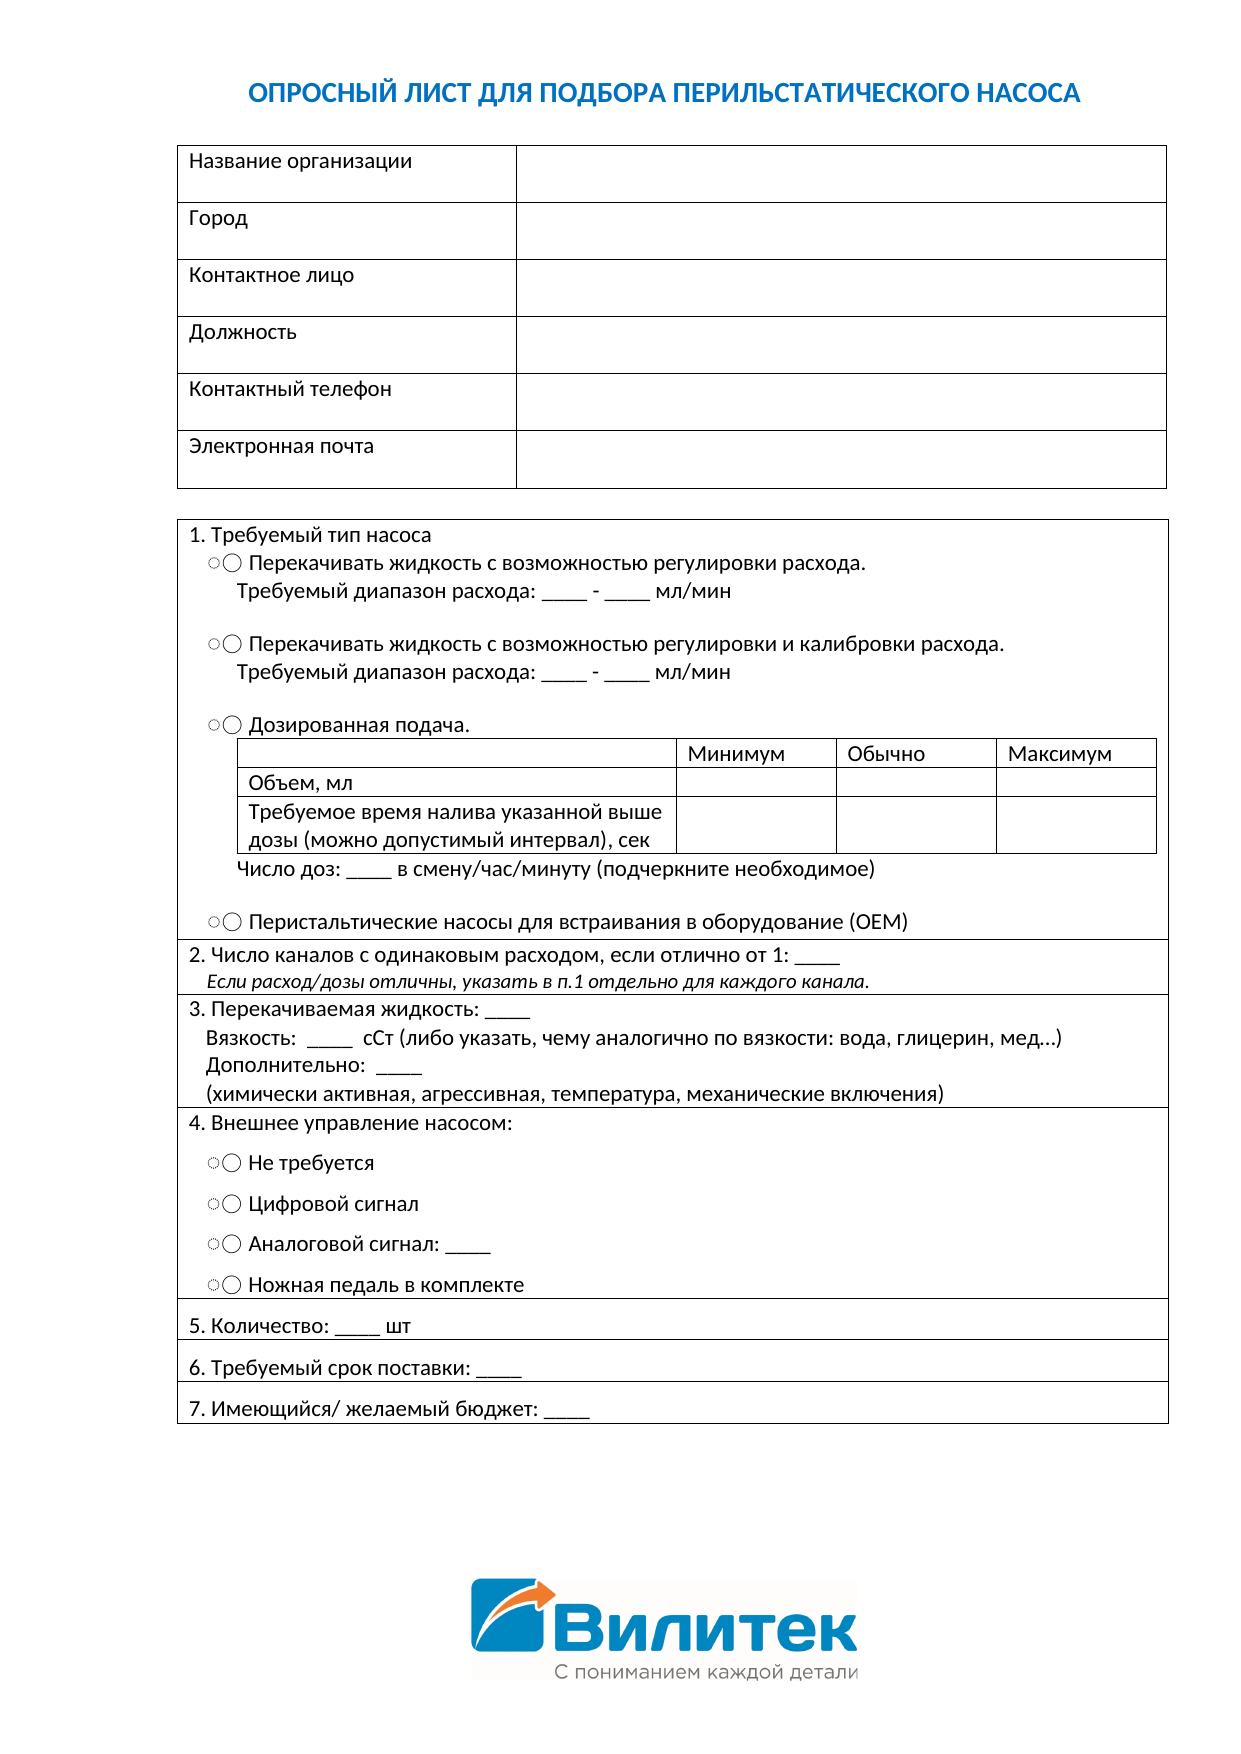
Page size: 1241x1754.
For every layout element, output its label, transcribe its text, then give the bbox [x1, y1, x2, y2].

table_cell 3. Перекачиваемая жидкость: ____ Вязкость: ____ сСт (либо указать, чему аналогично по вязкости: вода, глицерин, мед…) Дополнительно: ____ (химически активная, агрессивная, температура, механические включения) [178, 995, 1168, 1107]
table_cell Должность [178, 317, 516, 373]
table_cell 7. Имеющийся/ желаемый бюджет: ____ [178, 1382, 1168, 1422]
table_cell 2. Число каналов с одинаковым расходом, если отлично от 1: ____ Если расход/дозы отличны, указать в п.1 отдельно для каждого канала. [178, 940, 1168, 993]
table_cell [517, 431, 1166, 487]
table_cell Город [178, 203, 516, 259]
table_header Название организации [178, 146, 516, 202]
table_cell [517, 203, 1166, 259]
table_cell Электронная почта [178, 431, 516, 487]
table_cell Контактный телефон [178, 374, 516, 430]
table_header [517, 146, 1166, 202]
table_cell [517, 374, 1166, 430]
table_cell [517, 260, 1166, 316]
picture [471, 1578, 478, 1584]
table_header 1. Требуемый тип насоса ⃝ Перекачивать жидкость с возможностью регулировки расхода. Требуемый диапазон расхода: ____ - ____ мл/мин ⃝ Перекачивать жидкость с возможностью регулировки и калибровки расхода. Требуемый диапазон расхода: ____ - ____ мл/мин ⃝ Дозированная подача. Число доз: ____ в смену/час/минуту (подчеркните необходимое) ⃝ Перистальтические насосы для встраивания в оборудование (OEM) [178, 520, 1168, 939]
table_cell 5. Количество: ____ шт [178, 1299, 1168, 1339]
table_cell 4. Внешнее управление насосом: ⃝ Не требуется ⃝ Цифровой сигнал ⃝ Аналоговой сигнал: ____ ⃝ Ножная педаль в комплекте [178, 1108, 1168, 1298]
table_cell [517, 317, 1166, 373]
table_cell Контактное лицо [178, 260, 516, 316]
picture [471, 1578, 858, 1681]
table_cell 6. Требуемый срок поставки: ____ [178, 1340, 1168, 1381]
